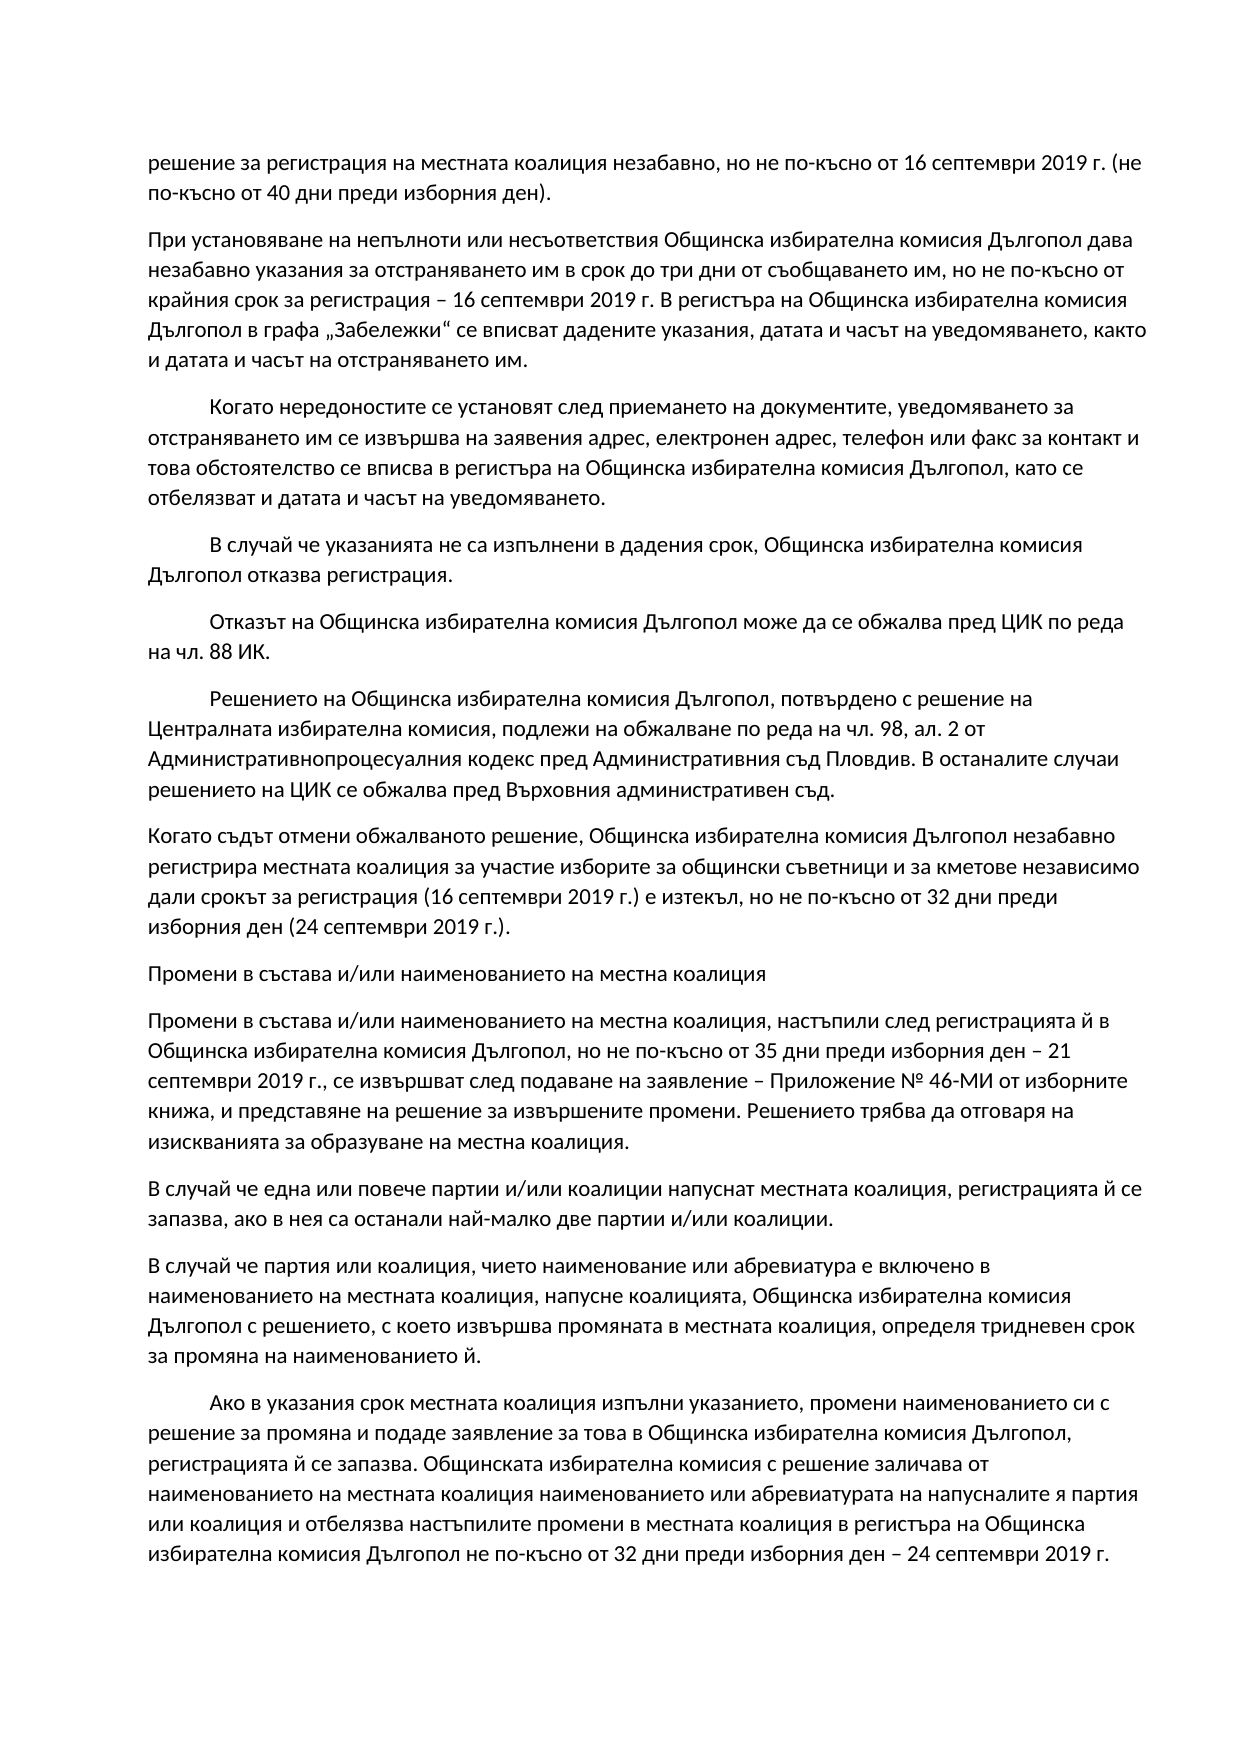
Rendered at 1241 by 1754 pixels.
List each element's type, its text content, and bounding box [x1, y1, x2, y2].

text Промени в състава и/или наименованието на местна коалиция [148, 959, 1152, 987]
text Промени в състава и/или наименованието на местна коалиция, настъпили след регистрацията й в Общинска избирателна комисия Дългопол, но не по-късно от 35 дни преди изборния ден – 21 септември 2019 г., се извършват след подаване на заявление – Приложение № 46-МИ от изборните книжа, и представяне на решение за извършените промени. Решението трябва да отговаря на изискванията за образуване на местна коалиция. [148, 1006, 1152, 1155]
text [148, 148, 1152, 206]
text В случай че указанията не са изпълнени в дадения срок, Общинска избирателна комисия Дългопол отказва регистрация. [148, 530, 1152, 588]
text Решението на Общинска избирателна комисия Дългопол, потвърдено с решение на Централната избирателна комисия, подлежи на обжалване по реда на чл. 98, ал. 2 от Административнопроцесуалния кодекс пред Административния съд Пловдив. В останалите случаи решението на ЦИК се обжалва пред Върховния административен съд. [148, 684, 1152, 803]
text Когато съдът отмени обжалваното решение, Общинска избирателна комисия Дългопол незабавно регистрира местната коалиция за участие изборите за общински съветници и за кметове независимо дали срокът за регистрация (16 септември 2019 г.) е изтекъл, но не по-късно от 32 дни преди изборния ден (24 септември 2019 г.). [148, 822, 1152, 940]
text Когато нередоностите се установят след приемането на документите, уведомяването за отстраняването им се извършва на заявения адрес, електронен адрес, телефон или факс за контакт и това обстоятелство се вписва в регистъра на Общинска избирателна комисия Дългопол, като се отбелязват и датата и часът на уведомяването. [148, 392, 1152, 511]
text Ако в указания срок местната коалиция изпълни указанието, промени наименованието си с решение за промяна и подаде заявление за това в Общинска избирателна комисия Дългопол, регистрацията й се запазва. Общинската избирателна комисия с решение заличава от наименованието на местната коалиция наименованието или абревиатурата на напусналите я партия или коалиция и отбелязва настъпилите промени в местната коалиция в регистъра на Общинска избирателна комисия Дългопол не по-късно от 32 дни преди изборния ден – 24 септември 2019 г. [148, 1388, 1152, 1567]
text В случай че една или повече партии и/или коалиции напуснат местната коалиция, регистрацията й се запазва, ако в нея са останали най-малко две партии и/или коалиции. [148, 1174, 1152, 1232]
text Отказът на Общинска избирателна комисия Дългопол може да се обжалва пред ЦИК по реда на чл. 88 ИК. [148, 607, 1152, 665]
text В случай че партия или коалиция, чието наименование или абревиатура е включено в наименованието на местната коалиция, напусне коалицията, Общинска избирателна комисия Дългопол с решението, с което извършва промяната в местната коалиция, определя тридневен срок за промяна на наименованието й. [148, 1251, 1152, 1369]
text При установяване на непълноти или несъответствия Общинска избирателна комисия Дългопол дава незабавно указания за отстраняването им в срок до три дни от съобщаването им, но не по-късно от крайния срок за регистрация – 16 септември 2019 г. В регистъра на Общинска избирателна комисия Дългопол в графа „Забележки“ се вписват дадените указания, датата и часът на уведомяването, както и датата и часът на отстраняването им. [148, 225, 1152, 373]
